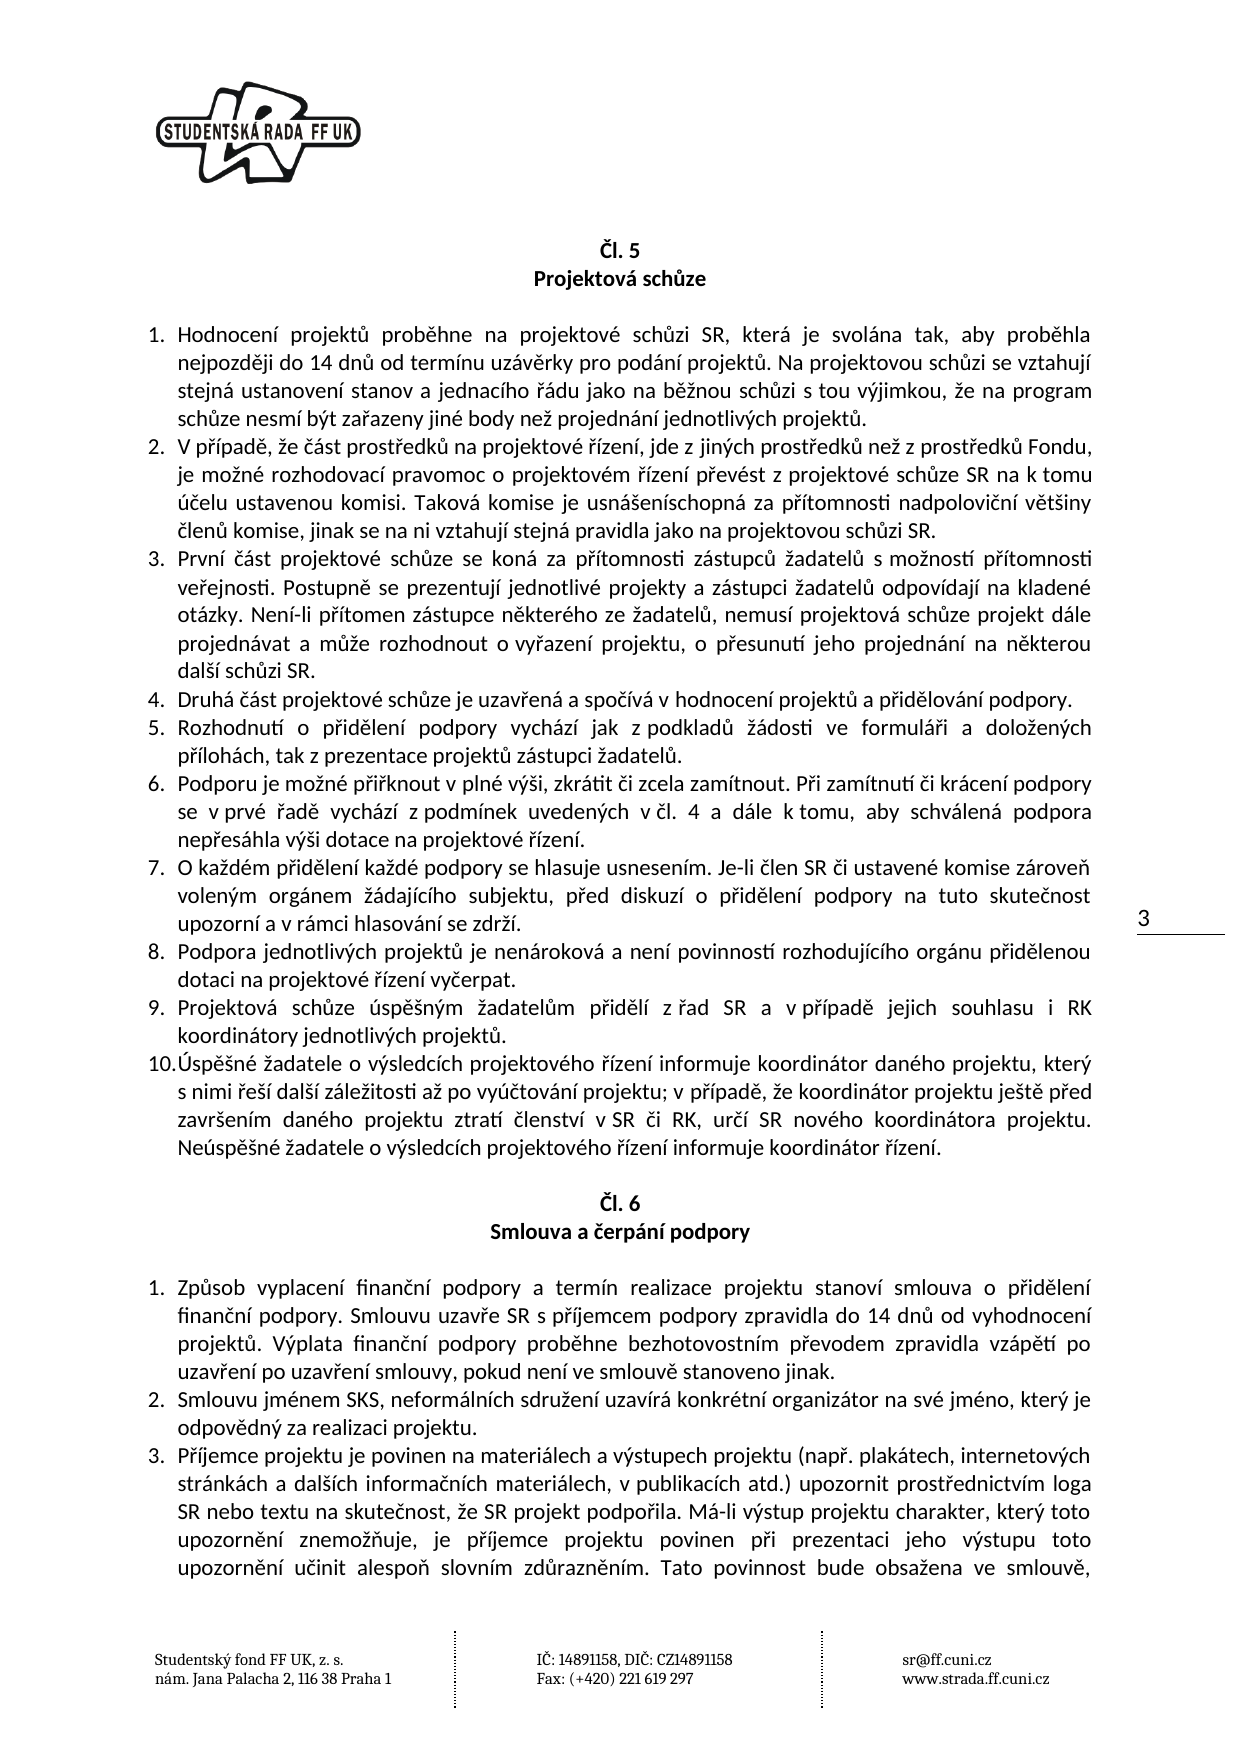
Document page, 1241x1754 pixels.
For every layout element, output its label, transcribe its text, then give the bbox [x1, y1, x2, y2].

list Podpora jednotlivých projektů je nenároková a není povinností rozhodujícího orgánu přidělenou dotaci na projektové řízení vyčerpat. [148, 937, 1093, 993]
list Podporu je možné přiřknout v plné výši, zkrátit či zcela zamítnout. Při zamítnutí či krácení podpory se v prvé řadě vychází z podmínek uvedených v čl. 4 a dále k tomu, aby schválená podpora nepřesáhla výši dotace na projektové řízení. [148, 769, 1093, 853]
list Rozhodnutí o přidělení podpory vychází jak z podkladů žádosti ve formuláři a doložených přílohách, tak z prezentace projektů zástupci žadatelů. [148, 713, 1093, 769]
list Druhá část projektové schůze je uzavřená a spočívá v hodnocení projektů a přidělování podpory. [148, 685, 1093, 713]
list Hodnocení projektů proběhne na projektové schůzi SR, která je svolána tak, aby proběhla nejpozději do 14 dnů od termínu uzávěrky pro podání projektů. Na projektovou schůzi se vztahují stejná ustanovení stanov a jednacího řádu jako na běžnou schůzi s tou výjimkou, že na program schůze nesmí být zařazeny jiné body než projednání jednotlivých projektů. [148, 320, 1093, 432]
list Projektová schůze úspěšným žadatelům přidělí z řad SR a v případě jejich souhlasu i RK koordinátory jednotlivých projektů. [148, 993, 1093, 1049]
list V případě, že část prostředků na projektové řízení, jde z jiných prostředků než z prostředků Fondu, je možné rozhodovací pravomoc o projektovém řízení převést z projektové schůze SR na k tomu účelu ustavenou komisi. Taková komise je usnášeníschopná za přítomnosti nadpoloviční většiny členů komise, jinak se na ni vztahují stejná pravidla jako na projektovou schůzi SR. [148, 432, 1093, 544]
text Projektová schůze [148, 264, 1093, 292]
list Úspěšné žadatele o výsledcích projektového řízení informuje koordinátor daného projektu, který s nimi řeší další záležitosti až po vyúčtování projektu; v případě, že koordinátor projektu ještě před završením daného projektu ztratí členství v SR či RK, určí SR nového koordinátora projektu. Neúspěšné žadatele o výsledcích projektového řízení informuje koordinátor řízení. [148, 1049, 1093, 1161]
text Čl. 6 [148, 1189, 1093, 1217]
text Čl. 5 [148, 236, 1093, 264]
list Způsob vyplacení finanční podpory a termín realizace projektu stanoví smlouva o přidělení finanční podpory. Smlouvu uzavře SR s příjemcem podpory zpravidla do 14 dnů od vyhodnocení projektů. Výplata finanční podpory proběhne bezhotovostním převodem zpravidla vzápětí po uzavření po uzavření smlouvy, pokud není ve smlouvě stanoveno jinak. [148, 1273, 1093, 1385]
picture [150, 76, 363, 183]
list První část projektové schůze se koná za přítomnosti zástupců žadatelů s možností přítomnosti veřejnosti. Postupně se prezentují jednotlivé projekty a zástupci žadatelů odpovídají na kladené otázky. Není-li přítomen zástupce některého ze žadatelů, nemusí projektová schůze projekt dále projednávat a může rozhodnout o vyřazení projektu, o přesunutí jeho projednání na některou další schůzi SR. [148, 544, 1093, 685]
list O každém přidělení každé podpory se hlasuje usnesením. Je-li člen SR či ustavené komise zároveň voleným orgánem žádajícího subjektu, před diskuzí o přidělení podpory na tuto skutečnost upozorní a v rámci hlasování se zdrží. [148, 853, 1093, 937]
list Smlouvu jménem SKS, neformálních sdružení uzavírá konkrétní organizátor na své jméno, který je odpovědný za realizaci projektu. [148, 1385, 1093, 1441]
text Smlouva a čerpání podpory [148, 1217, 1093, 1245]
